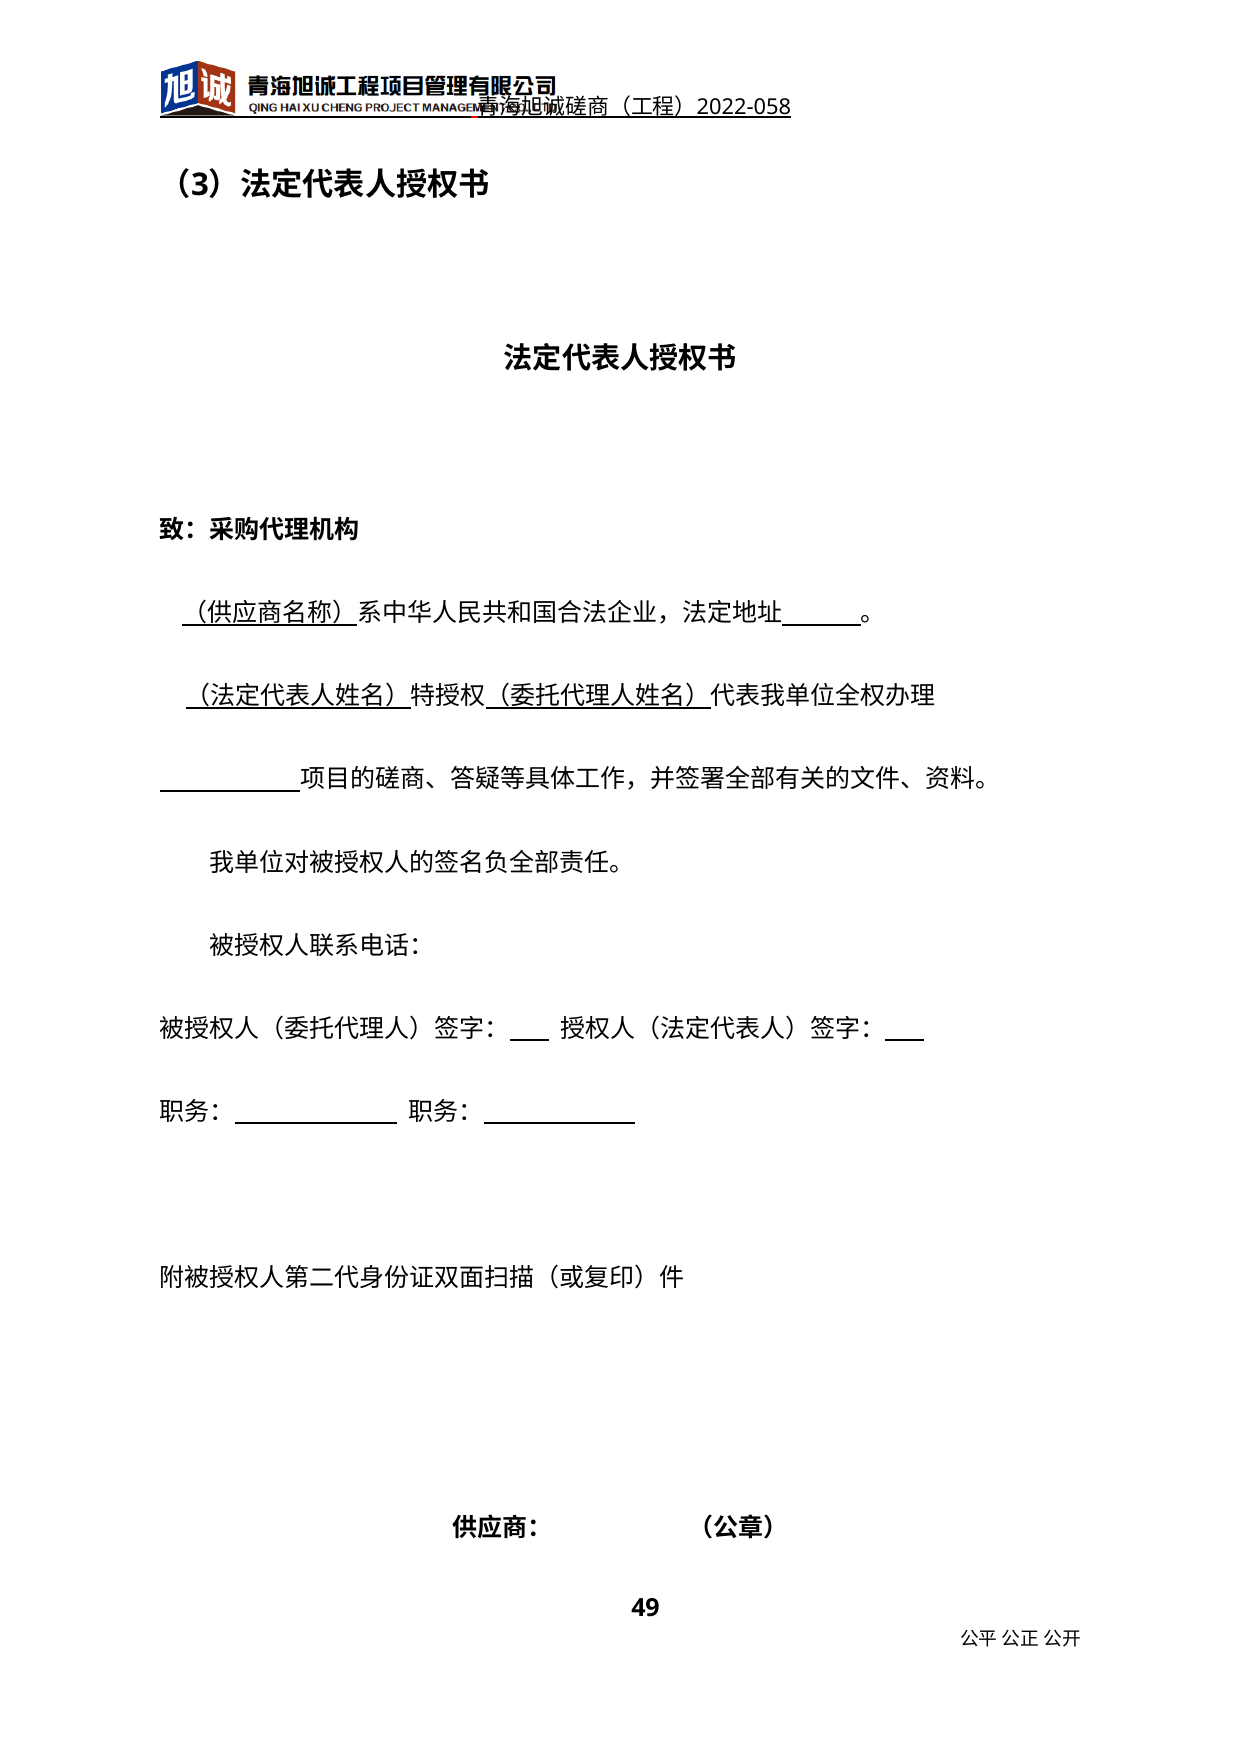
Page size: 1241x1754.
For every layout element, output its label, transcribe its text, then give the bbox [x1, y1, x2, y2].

picture [155, 61, 561, 118]
text 被授权人（委托代理人）签字： 授权人（法定代表人）签字： [159, 994, 1081, 1059]
text 附被授权人第二代身份证双面扫描（或复印）件 [159, 1243, 1081, 1308]
text 我单位对被授权人的签名负全部责任。 [159, 828, 1081, 893]
title （3）法定代表人授权书 [159, 151, 1081, 216]
picture [483, 112, 493, 116]
text （法定代表人姓名）特授权（委托代理人姓名）代表我单位全权办理 [159, 661, 1081, 726]
text 法定代表人授权书 [159, 323, 1081, 388]
text （供应商名称）系中华人民共和国合法企业，法定地址 。 [159, 578, 1081, 643]
text 被授权人联系电话： [159, 911, 1081, 976]
text 职务： 职务： [159, 1077, 1081, 1142]
text 致：采购代理机构 [159, 495, 1081, 560]
text 供应商： （公章） [159, 1493, 1081, 1558]
text 项目的磋商、答疑等具体工作，并签署全部有关的文件、资料。 [159, 744, 1081, 809]
